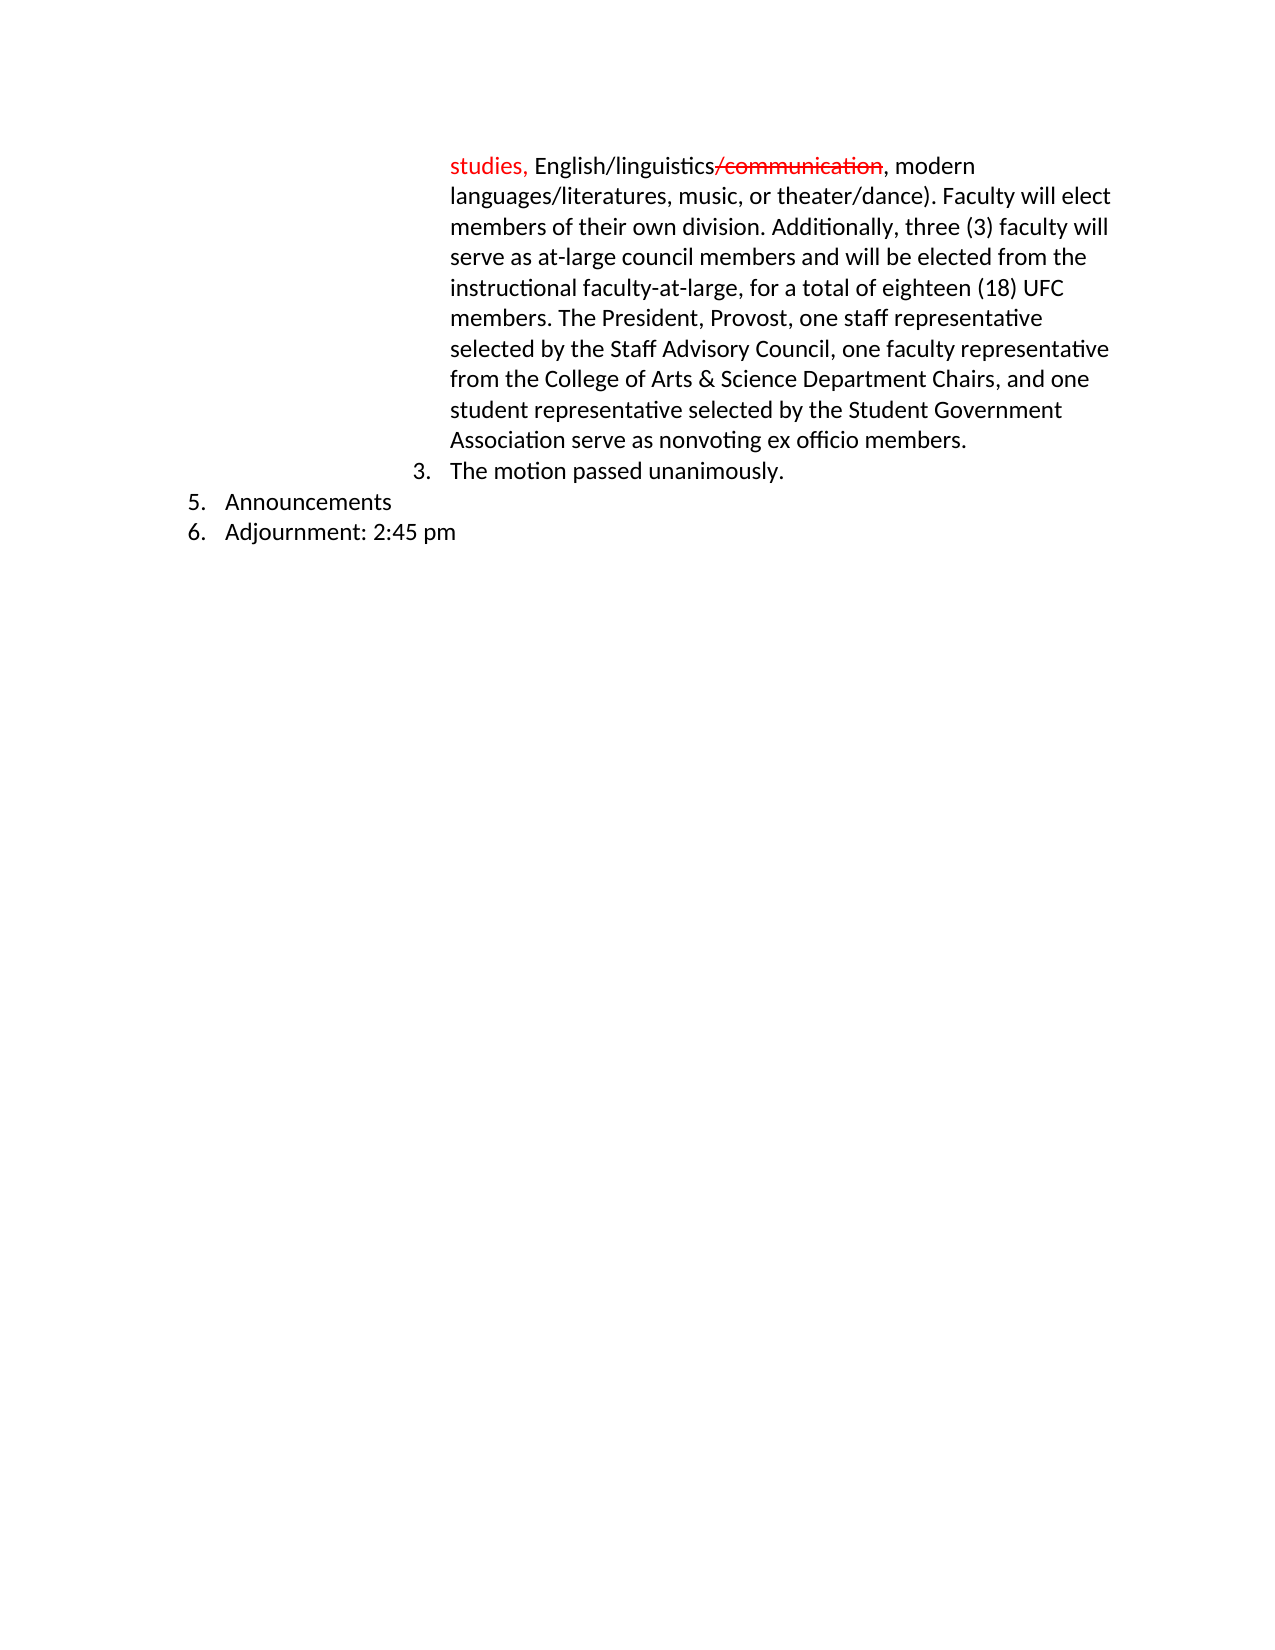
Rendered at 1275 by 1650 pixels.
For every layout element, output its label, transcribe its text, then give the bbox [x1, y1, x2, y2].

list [412, 150, 1125, 455]
list Adjournment: 2:45 pm [187, 516, 1125, 547]
list Announcements [187, 486, 1125, 516]
list The motion passed unanimously. [412, 455, 1125, 486]
